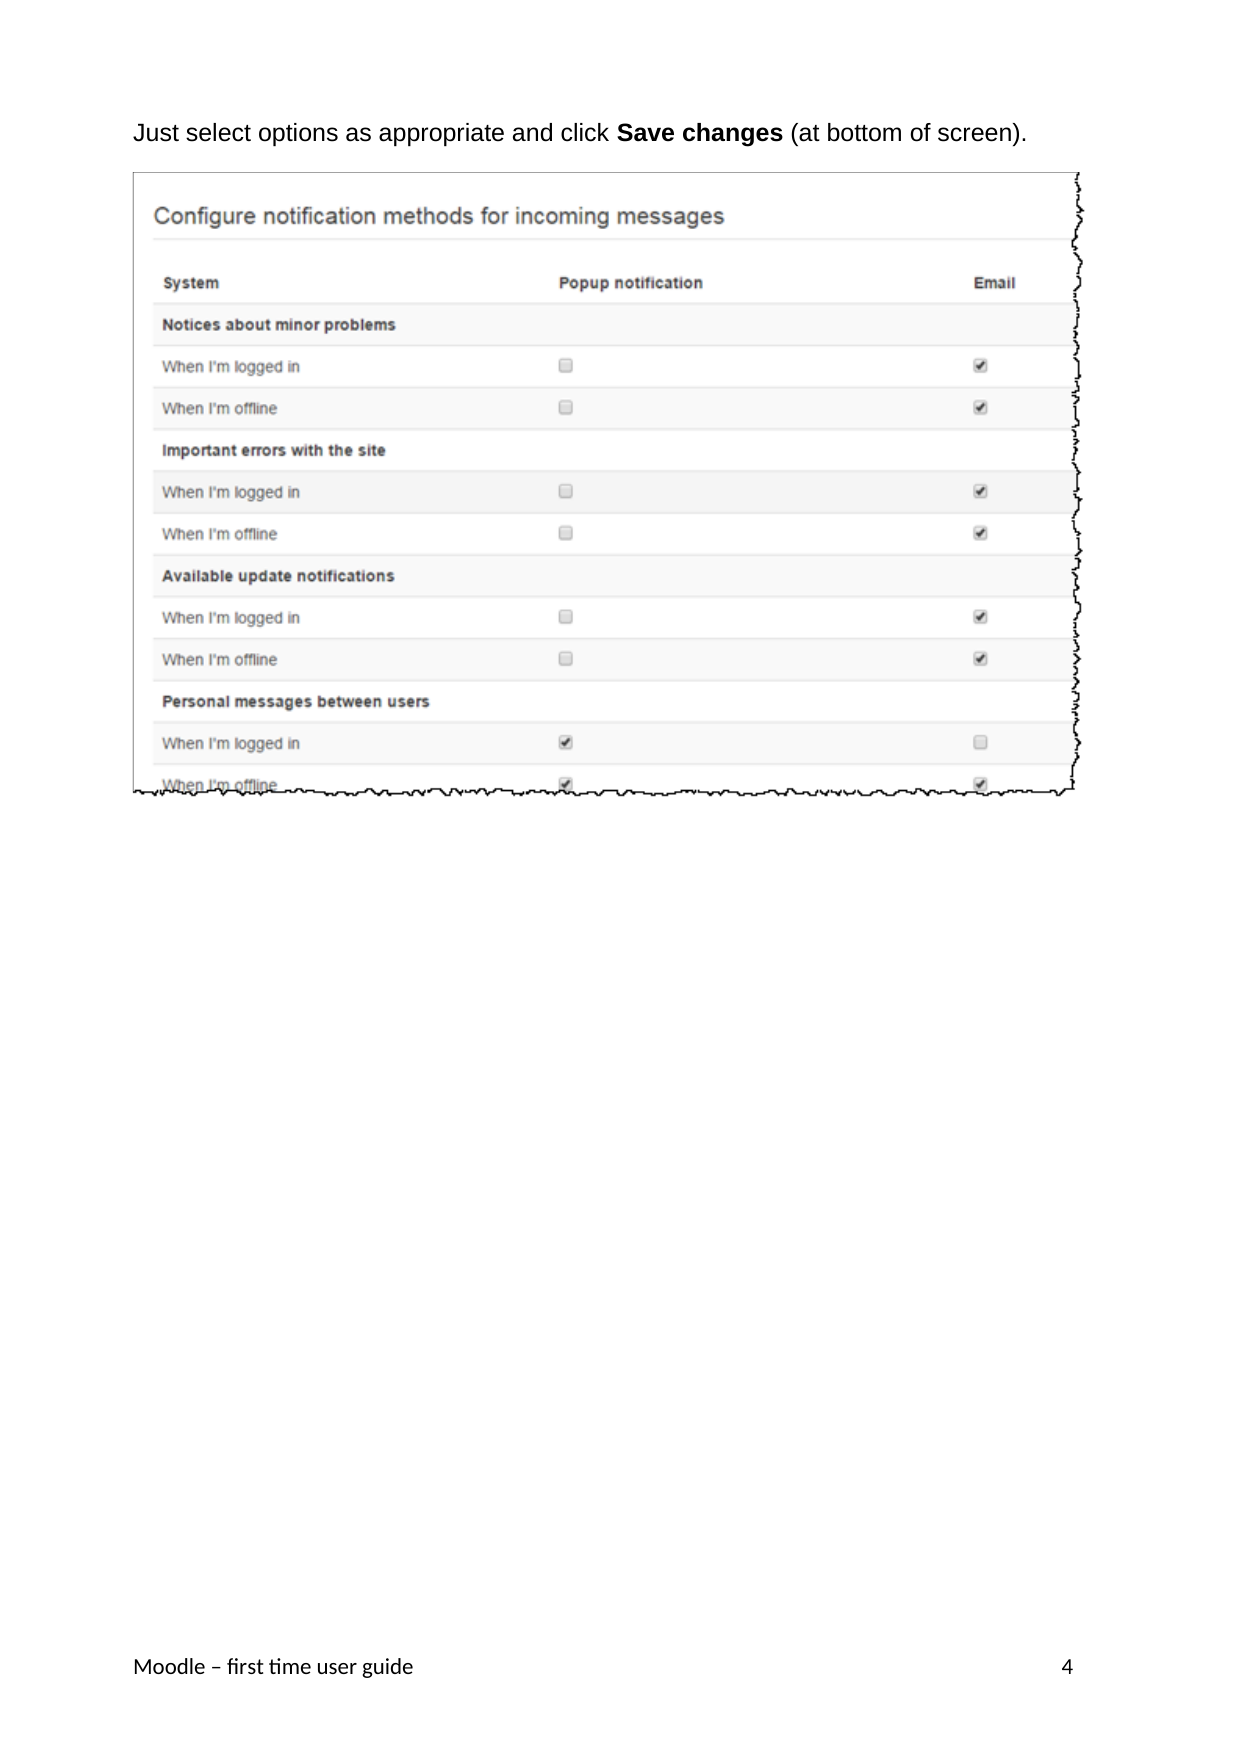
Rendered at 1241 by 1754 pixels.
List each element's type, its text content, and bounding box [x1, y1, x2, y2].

text Just select options as appropriate and click Save changes (at bottom of screen). [133, 118, 1122, 147]
picture [132, 172, 1086, 801]
